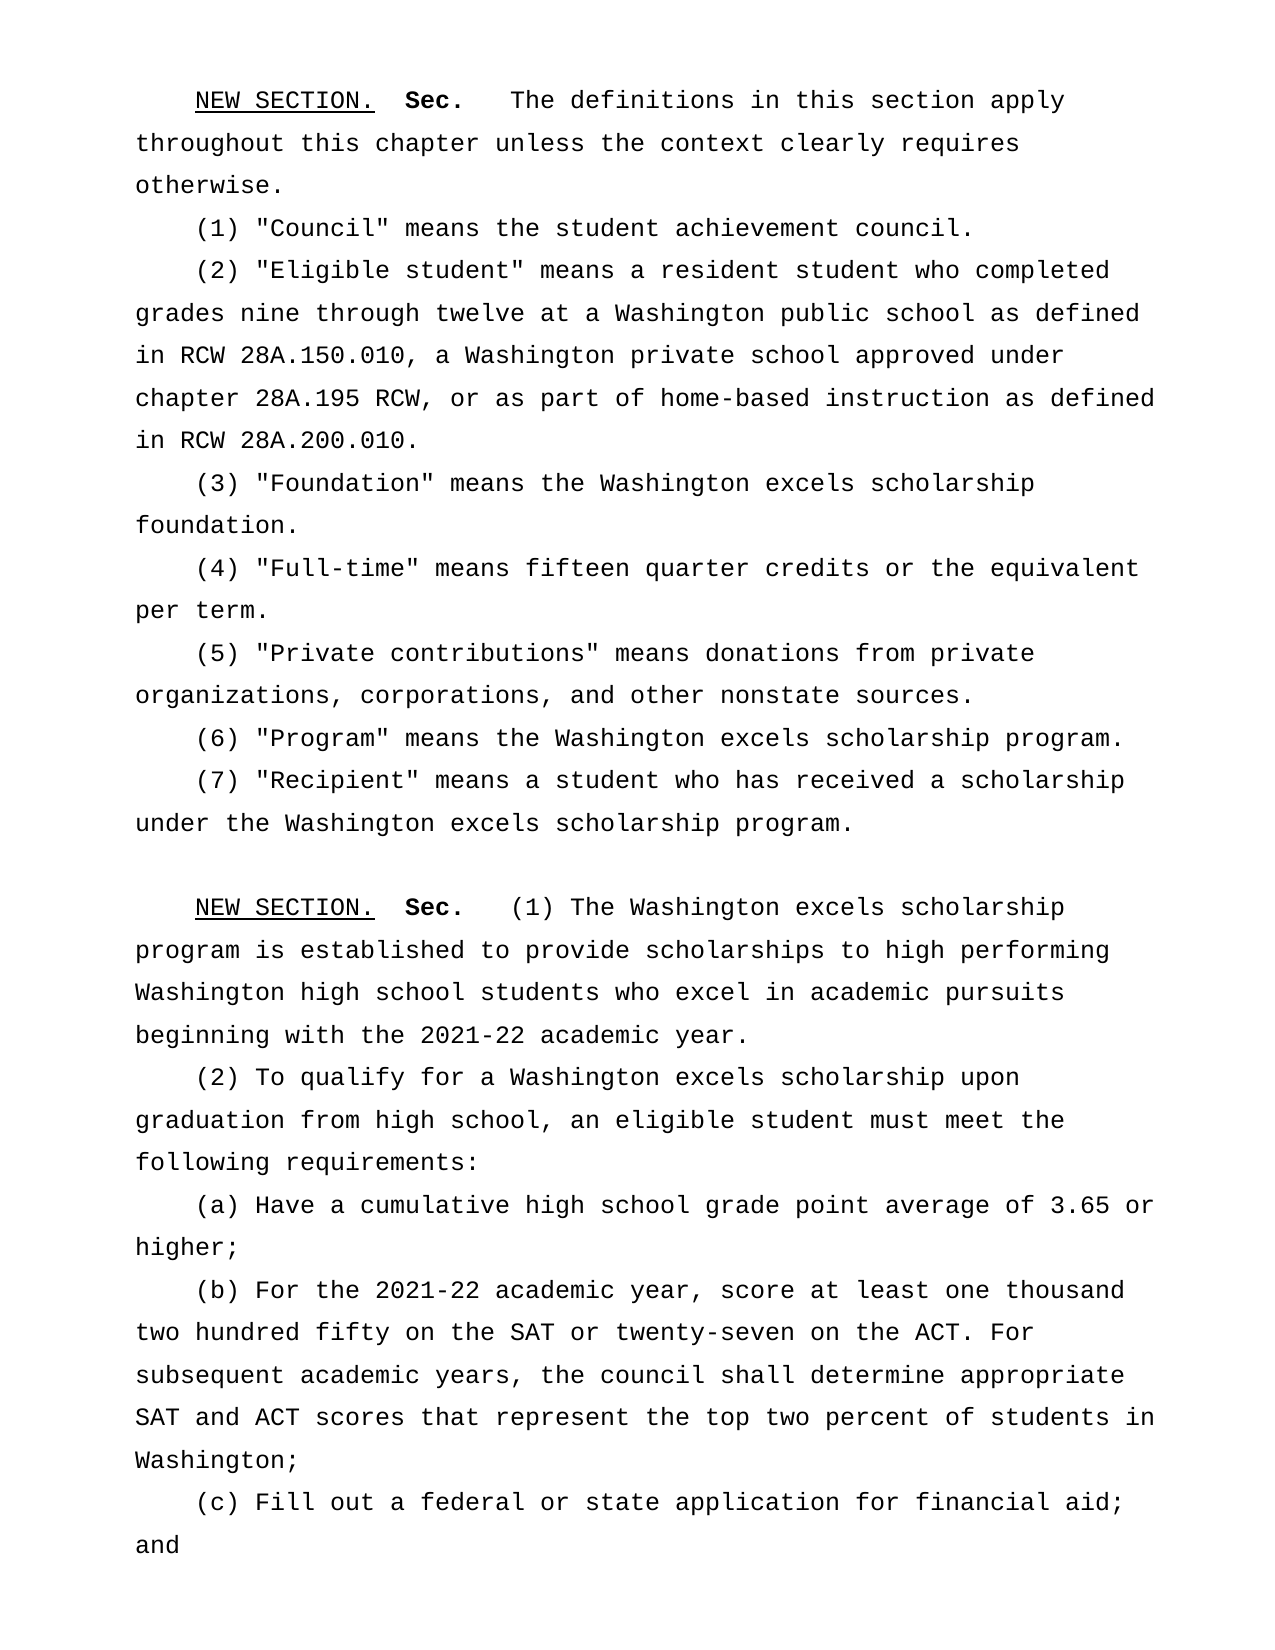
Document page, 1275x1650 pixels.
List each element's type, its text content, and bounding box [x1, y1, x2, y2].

text (1) "Council" means the student achievement council. [135, 202, 1170, 245]
text (2) "Eligible student" means a resident student who completed grades nine through twelve at a Washington public school as defined in RCW 28A.150.010, a Washington private school approved under chapter 28A.195 RCW, or as part of home-based instruction as defined in RCW 28A.200.010. [135, 245, 1170, 457]
text (4) "Full-time" means fifteen quarter credits or the equivalent per term. [135, 542, 1170, 627]
text (5) "Private contributions" means donations from private organizations, corporations, and other nonstate sources. [135, 627, 1170, 712]
text NEW SECTION. Sec. (1) The Washington excels scholarship program is established to provide scholarships to high performing Washington high school students who excel in academic pursuits beginning with the 2021-22 academic year. [135, 882, 1170, 1052]
text (a) Have a cumulative high school grade point average of 3.65 or higher; [135, 1179, 1170, 1264]
text (b) For the 2021-22 academic year, score at least one thousand two hundred fifty on the SAT or twenty-seven on the ACT. For subsequent academic years, the council shall determine appropriate SAT and ACT scores that represent the top two percent of students in Washington; [135, 1264, 1170, 1477]
text (c) Fill out a federal or state application for financial aid; and [135, 1477, 1170, 1562]
text (6) "Program" means the Washington excels scholarship program. [135, 712, 1170, 755]
text (3) "Foundation" means the Washington excels scholarship foundation. [135, 457, 1170, 542]
text NEW SECTION. Sec. The definitions in this section apply throughout this chapter unless the context clearly requires otherwise. [135, 75, 1170, 202]
text (2) To qualify for a Washington excels scholarship upon graduation from high school, an eligible student must meet the following requirements: [135, 1052, 1170, 1179]
text (7) "Recipient" means a student who has received a scholarship under the Washington excels scholarship program. [135, 755, 1170, 840]
